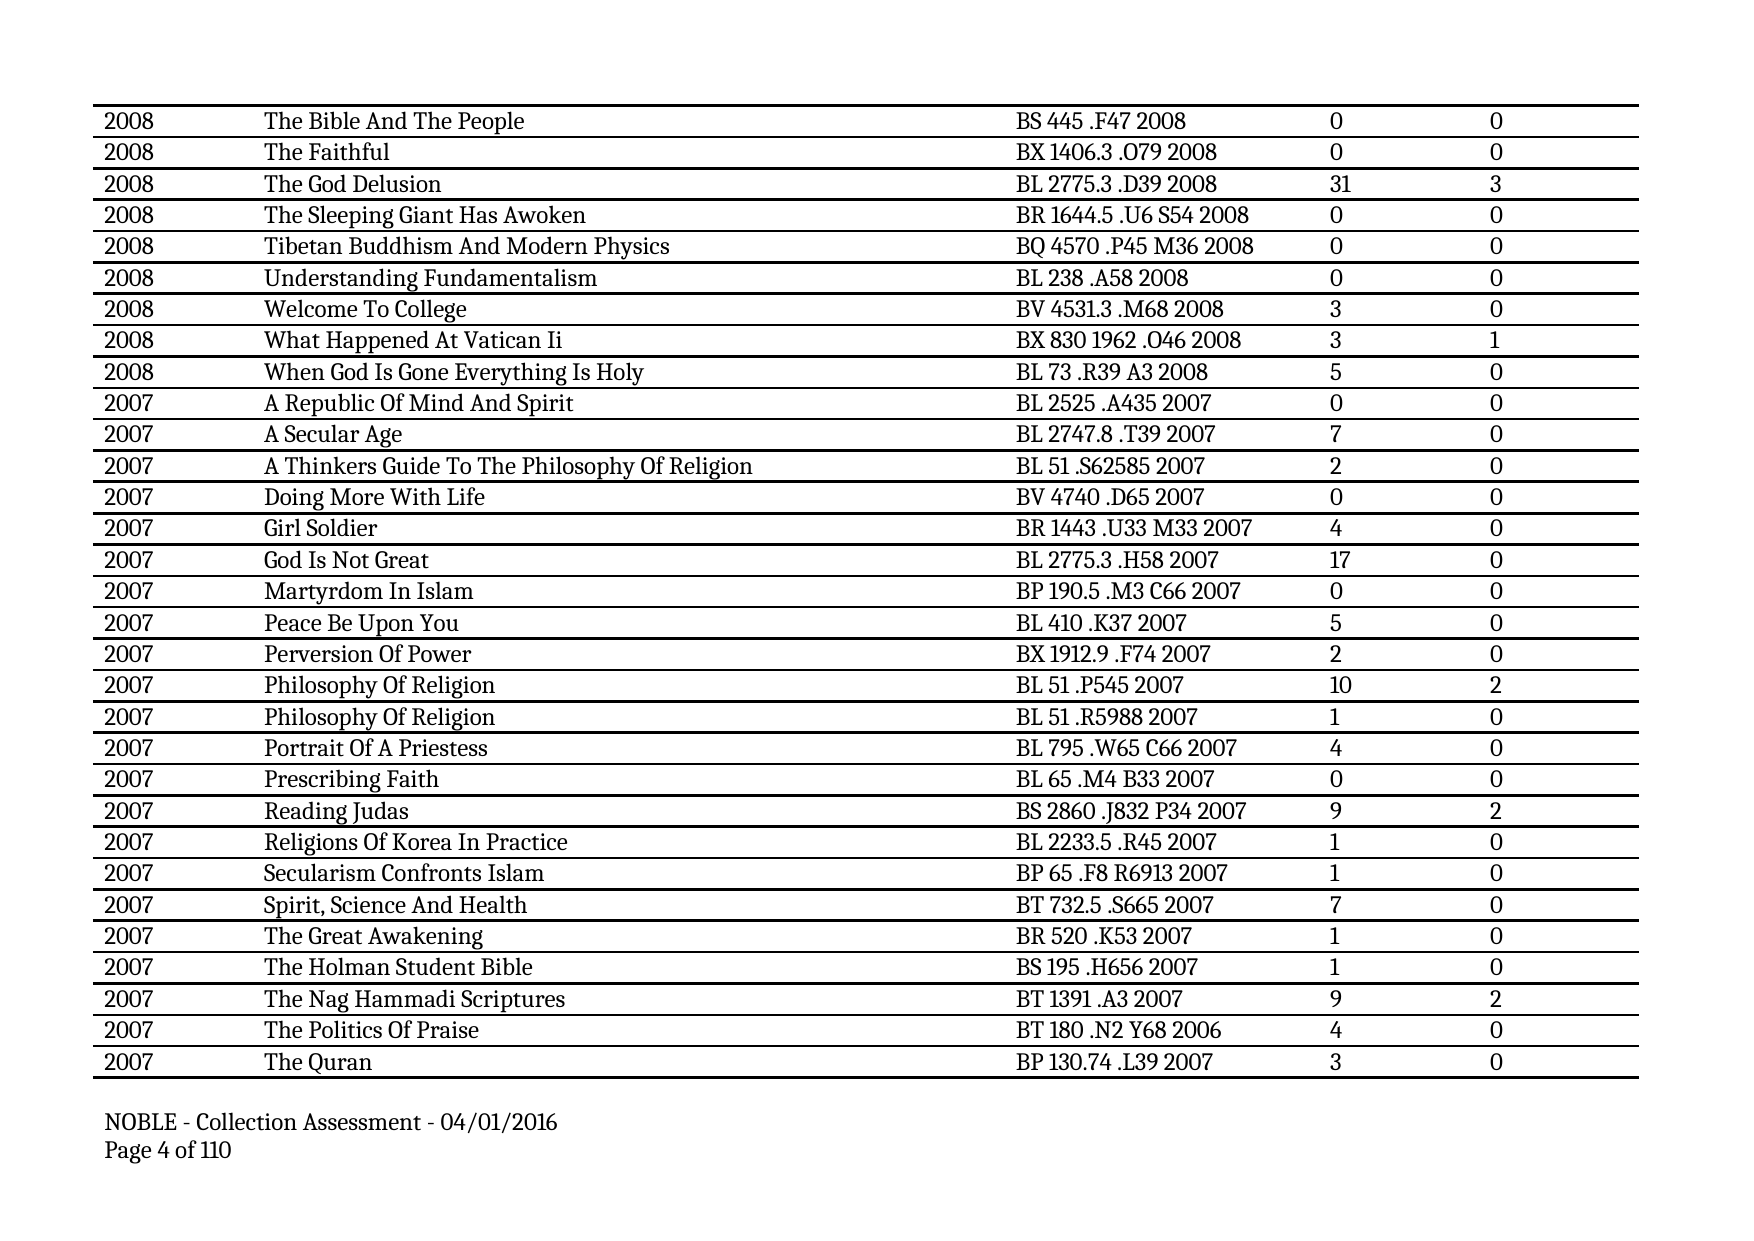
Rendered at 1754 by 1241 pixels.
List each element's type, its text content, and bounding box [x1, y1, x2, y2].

table_cell 2007 [93, 765, 253, 794]
table_cell BR 1443 .U33 M33 2007 [999, 515, 1319, 543]
table_cell 0 [1319, 264, 1478, 292]
table_cell 5 [1319, 608, 1478, 637]
table_cell 0 [1479, 765, 1638, 794]
table_cell BS 445 .F47 2008 [999, 107, 1319, 136]
table_cell 0 [1479, 107, 1638, 136]
table_cell BP 65 .F8 R6913 2007 [999, 859, 1319, 888]
table_cell 2007 [93, 1047, 253, 1076]
table_cell BL 51 .R5988 2007 [999, 703, 1319, 731]
table_cell God Is Not Great [253, 546, 999, 574]
table_cell 2008 [93, 295, 253, 324]
table_cell 0 [1479, 420, 1638, 449]
table_cell The Faithful [253, 138, 999, 167]
table_cell 9 [1319, 797, 1478, 825]
table_cell BL 51 .S62585 2007 [999, 452, 1319, 480]
table_cell 2007 [93, 734, 253, 763]
table_cell Tibetan Buddhism And Modern Physics [253, 232, 999, 261]
table_cell BL 73 .R39 A3 2008 [999, 358, 1319, 386]
table_cell BL 65 .M4 B33 2007 [999, 765, 1319, 794]
table_cell Reading Judas [253, 797, 999, 825]
table_cell 0 [1479, 577, 1638, 606]
table_cell 0 [1319, 201, 1478, 229]
table_cell 0 [1479, 295, 1638, 324]
table_cell Peace Be Upon You [253, 608, 999, 637]
table_cell BL 51 .P545 2007 [999, 671, 1319, 700]
table_cell BX 1912.9 .F74 2007 [999, 640, 1319, 668]
table_cell Spirit, Science And Health [253, 891, 999, 919]
table_cell Doing More With Life [253, 483, 999, 512]
table_cell 2008 [93, 232, 253, 261]
table_cell 0 [1319, 232, 1478, 261]
table_cell 0 [1319, 138, 1478, 167]
table_cell 0 [1479, 138, 1638, 167]
table_cell 0 [1479, 703, 1638, 731]
table_cell 2007 [93, 608, 253, 637]
table_cell 2007 [93, 515, 253, 543]
table_cell BL 2525 .A435 2007 [999, 389, 1319, 418]
table_cell 0 [1319, 765, 1478, 794]
table_cell 2008 [93, 138, 253, 167]
table_cell 0 [1479, 891, 1638, 919]
table_cell 4 [1319, 515, 1478, 543]
table_cell 2007 [93, 640, 253, 668]
table_cell 2007 [93, 389, 253, 418]
table_cell 2007 [93, 703, 253, 731]
table_cell 2007 [93, 671, 253, 700]
table_cell 2008 [93, 170, 253, 198]
table_cell BX 1406.3 .O79 2008 [999, 138, 1319, 167]
table_cell 0 [1479, 483, 1638, 512]
table_cell The God Delusion [253, 170, 999, 198]
table_cell The Nag Hammadi Scriptures [253, 985, 999, 1013]
table_cell The Politics Of Praise [253, 1016, 999, 1045]
table_cell 2008 [93, 107, 253, 136]
table_cell BT 180 .N2 Y68 2006 [999, 1016, 1319, 1045]
table_cell 0 [1319, 389, 1478, 418]
table_cell A Thinkers Guide To The Philosophy Of Religion [253, 452, 999, 480]
table_cell Prescribing Faith [253, 765, 999, 794]
table_cell BP 130.74 .L39 2007 [999, 1047, 1319, 1076]
table_cell 0 [1479, 452, 1638, 480]
table_cell When God Is Gone Everything Is Holy [253, 358, 999, 386]
table_cell 2007 [93, 922, 253, 951]
table_cell The Holman Student Bible [253, 953, 999, 982]
table_cell A Secular Age [253, 420, 999, 449]
table_cell 2007 [93, 859, 253, 888]
table_cell 2 [1319, 452, 1478, 480]
table_cell 0 [1479, 922, 1638, 951]
table_cell BV 4531.3 .M68 2008 [999, 295, 1319, 324]
table_cell BR 1644.5 .U6 S54 2008 [999, 201, 1319, 229]
table_cell 7 [1319, 891, 1478, 919]
table_cell 9 [1319, 985, 1478, 1013]
table_cell 2007 [93, 546, 253, 574]
table_cell 2008 [93, 264, 253, 292]
table_cell 2 [1479, 797, 1638, 825]
table_cell Welcome To College [253, 295, 999, 324]
table_cell BL 238 .A58 2008 [999, 264, 1319, 292]
table_cell 2 [1319, 640, 1478, 668]
table_cell 3 [1319, 1047, 1478, 1076]
table_cell 1 [1319, 703, 1478, 731]
table_cell Girl Soldier [253, 515, 999, 543]
table_cell 10 [1319, 671, 1478, 700]
table_cell 3 [1319, 326, 1478, 355]
table_cell BT 732.5 .S665 2007 [999, 891, 1319, 919]
table_cell 0 [1479, 201, 1638, 229]
table_cell 0 [1479, 1016, 1638, 1045]
table_cell The Quran [253, 1047, 999, 1076]
table_cell 2007 [93, 797, 253, 825]
table_cell BQ 4570 .P45 M36 2008 [999, 232, 1319, 261]
table_cell 2008 [93, 326, 253, 355]
table_cell 0 [1479, 264, 1638, 292]
table_cell 2007 [93, 953, 253, 982]
table_cell 0 [1479, 859, 1638, 888]
table_cell BV 4740 .D65 2007 [999, 483, 1319, 512]
table_cell BR 520 .K53 2007 [999, 922, 1319, 951]
table_cell 0 [1479, 389, 1638, 418]
table_cell 0 [1319, 107, 1478, 136]
table_cell 2007 [93, 828, 253, 857]
table_cell 2008 [93, 358, 253, 386]
table_cell Philosophy Of Religion [253, 703, 999, 731]
table_cell A Republic Of Mind And Spirit [253, 389, 999, 418]
table_cell BP 190.5 .M3 C66 2007 [999, 577, 1319, 606]
table_cell 1 [1319, 953, 1478, 982]
table_cell 2008 [93, 201, 253, 229]
table_cell BS 195 .H656 2007 [999, 953, 1319, 982]
table_cell 1 [1479, 326, 1638, 355]
table_cell BL 2233.5 .R45 2007 [999, 828, 1319, 857]
table_cell 2007 [93, 577, 253, 606]
table_cell 4 [1319, 1016, 1478, 1045]
table_cell 0 [1479, 953, 1638, 982]
table_cell The Bible And The People [253, 107, 999, 136]
table_cell BT 1391 .A3 2007 [999, 985, 1319, 1013]
table_cell Portrait Of A Priestess [253, 734, 999, 763]
table_cell 0 [1479, 734, 1638, 763]
table_cell 0 [1479, 515, 1638, 543]
table_cell 0 [1479, 232, 1638, 261]
table_cell 2 [1479, 985, 1638, 1013]
table_cell 2007 [93, 483, 253, 512]
table_cell What Happened At Vatican Ii [253, 326, 999, 355]
table_cell BL 795 .W65 C66 2007 [999, 734, 1319, 763]
table_cell Understanding Fundamentalism [253, 264, 999, 292]
table_cell 2 [1479, 671, 1638, 700]
table_cell 1 [1319, 828, 1478, 857]
table_cell BL 2775.3 .H58 2007 [999, 546, 1319, 574]
table_cell 0 [1479, 546, 1638, 574]
table_cell The Sleeping Giant Has Awoken [253, 201, 999, 229]
table_cell Secularism Confronts Islam [253, 859, 999, 888]
table_cell BL 410 .K37 2007 [999, 608, 1319, 637]
table_cell 0 [1479, 828, 1638, 857]
table_cell 4 [1319, 734, 1478, 763]
table_cell 7 [1319, 420, 1478, 449]
table_cell 2007 [93, 891, 253, 919]
table_cell 0 [1319, 577, 1478, 606]
table_cell 0 [1319, 483, 1478, 512]
table_cell 0 [1479, 608, 1638, 637]
table_cell Religions Of Korea In Practice [253, 828, 999, 857]
table_cell Martyrdom In Islam [253, 577, 999, 606]
table_cell 17 [1319, 546, 1478, 574]
table_cell Philosophy Of Religion [253, 671, 999, 700]
table_cell 0 [1479, 640, 1638, 668]
table_cell 3 [1479, 170, 1638, 198]
table_cell 31 [1319, 170, 1478, 198]
table_cell BX 830 1962 .O46 2008 [999, 326, 1319, 355]
table_cell BL 2775.3 .D39 2008 [999, 170, 1319, 198]
table_cell 2007 [93, 452, 253, 480]
table_cell 0 [1479, 1047, 1638, 1076]
table_cell 1 [1319, 922, 1478, 951]
table_cell 3 [1319, 295, 1478, 324]
table_cell 2007 [93, 420, 253, 449]
table_cell 5 [1319, 358, 1478, 386]
table_cell Perversion Of Power [253, 640, 999, 668]
table_cell 0 [1479, 358, 1638, 386]
table_cell BS 2860 .J832 P34 2007 [999, 797, 1319, 825]
table_cell 2007 [93, 985, 253, 1013]
table_cell BL 2747.8 .T39 2007 [999, 420, 1319, 449]
table_cell The Great Awakening [253, 922, 999, 951]
table_cell 1 [1319, 859, 1478, 888]
table_cell 2007 [93, 1016, 253, 1045]
